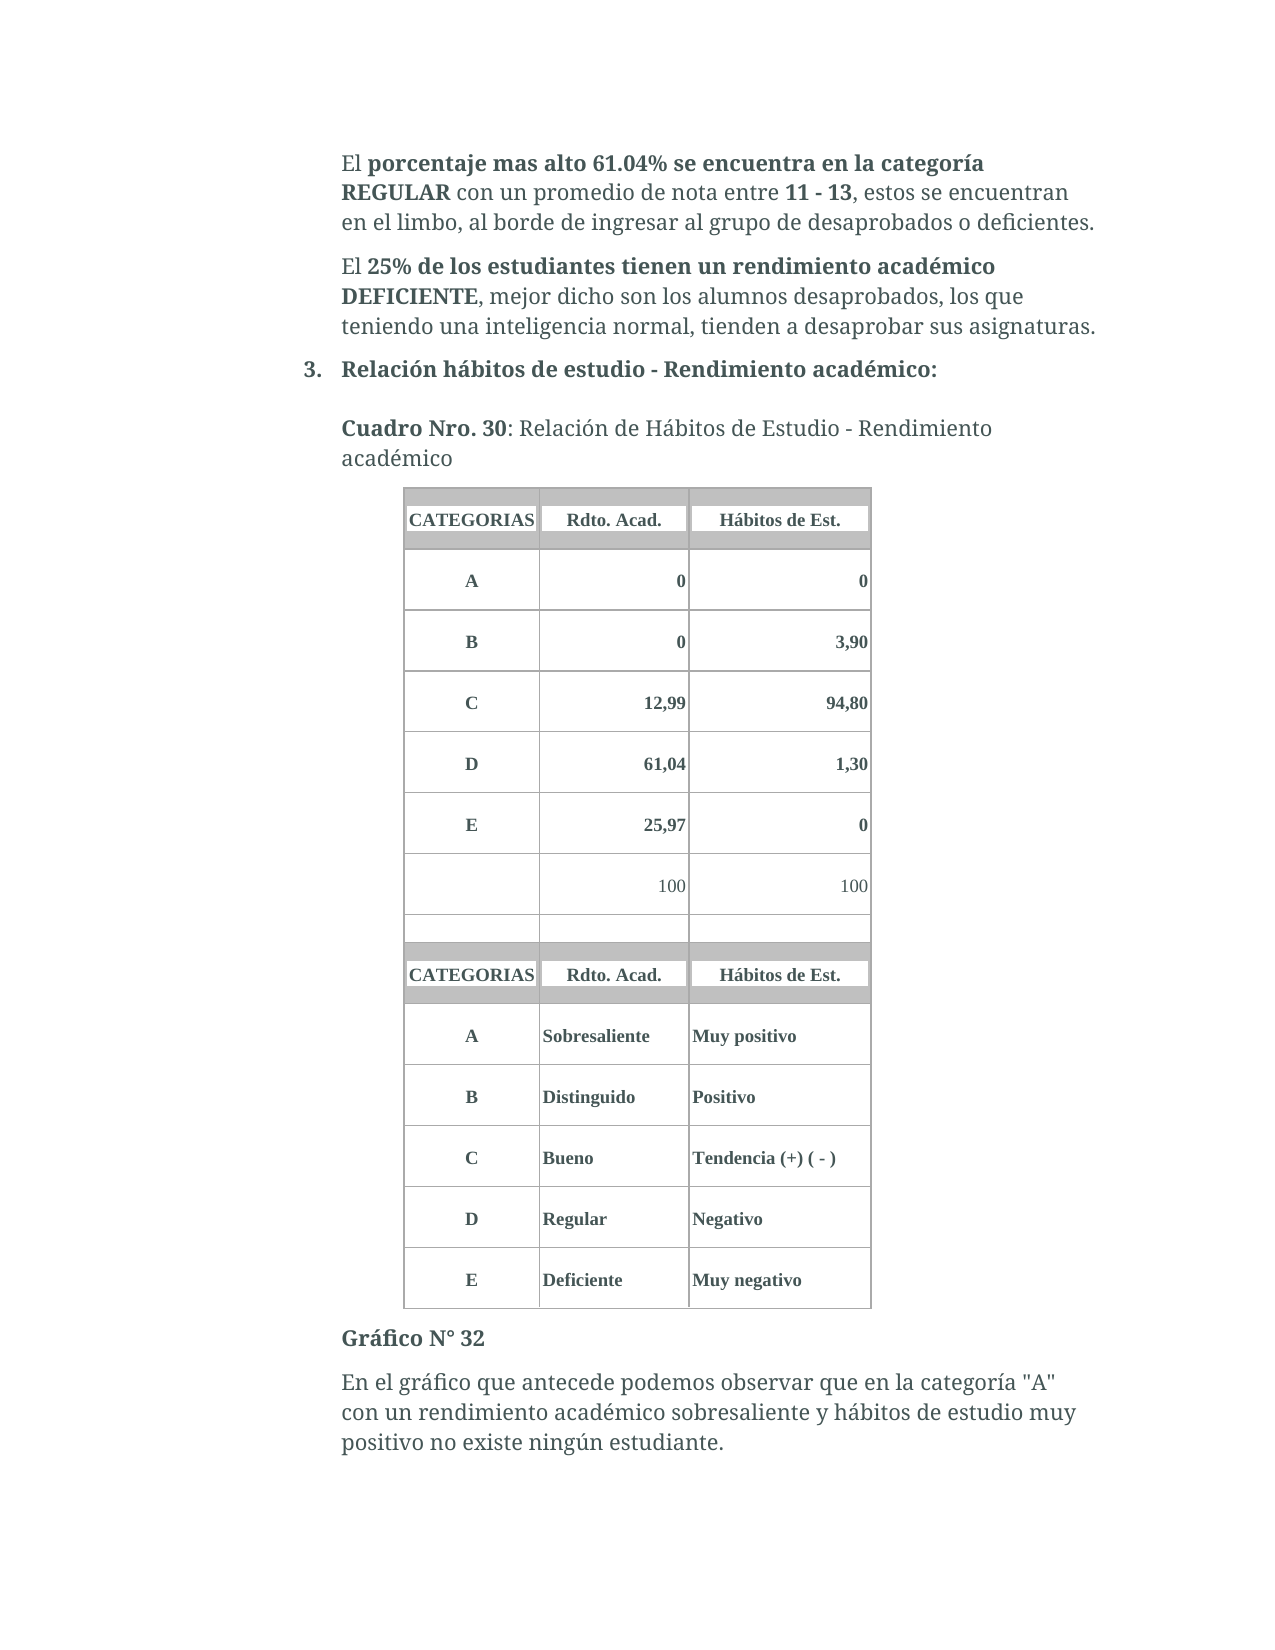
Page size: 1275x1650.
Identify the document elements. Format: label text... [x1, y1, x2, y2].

table_cell Positivo [690, 1065, 870, 1124]
table_cell [405, 915, 539, 942]
text En el gráfico que antecede podemos observar que en la categoría "A" con un rendimiento académico sobresaliente y hábitos de estudio muy positivo no existe ningún estudiante. [341, 1367, 1098, 1456]
table_cell 1,30 [690, 732, 870, 792]
table_cell [690, 915, 870, 942]
table_header CATEGORIAS [405, 489, 539, 548]
table_cell Sobresaliente [540, 1004, 688, 1064]
text Cuadro Nro. 30: Relación de Hábitos de Estudio - Rendimiento académico [341, 413, 1098, 473]
table_cell E [405, 1248, 539, 1307]
table_cell Distinguido [540, 1065, 688, 1124]
table_cell 25,97 [540, 793, 688, 853]
table_cell C [405, 672, 539, 731]
table_cell B [405, 1065, 539, 1124]
table_cell CATEGORIAS [405, 943, 539, 1003]
table_cell Bueno [540, 1126, 688, 1186]
list Relación hábitos de estudio - Rendimiento académico: [304, 354, 1098, 384]
table_header Rdto. Acad. [540, 489, 688, 548]
table_cell Rdto. Acad. [540, 943, 688, 1003]
table_cell 0 [540, 611, 688, 670]
table_header Hábitos de Est. [690, 489, 870, 548]
table_cell D [405, 732, 539, 792]
text Gráfico N° 32 [341, 1323, 1098, 1353]
table_cell A [405, 550, 539, 609]
table_cell 12,99 [540, 672, 688, 731]
table_cell 0 [690, 793, 870, 853]
table_cell 94,80 [690, 672, 870, 731]
text El porcentaje mas alto 61.04% se encuentra en la categoría REGULAR con un promedio de nota entre 11 - 13, estos se encuentran en el limbo, al borde de ingresar al grupo de desaprobados o deficientes. [341, 148, 1098, 237]
table_cell 100 [540, 854, 688, 914]
table_cell Deficiente [540, 1248, 688, 1307]
table_cell A [405, 1004, 539, 1064]
table_cell Negativo [690, 1187, 870, 1246]
table_cell [540, 915, 688, 942]
table_cell Muy positivo [690, 1004, 870, 1064]
table_cell 0 [690, 550, 870, 609]
table_cell E [405, 793, 539, 853]
table_cell B [405, 611, 539, 670]
table_cell 100 [690, 854, 870, 914]
table_cell Tendencia (+) ( - ) [690, 1126, 870, 1186]
table_cell C [405, 1126, 539, 1186]
table_cell Regular [540, 1187, 688, 1246]
table_cell 0 [540, 550, 688, 609]
table_cell Hábitos de Est. [690, 943, 870, 1003]
table_cell D [405, 1187, 539, 1246]
table_cell 3,90 [690, 611, 870, 670]
table_cell 61,04 [540, 732, 688, 792]
text El 25% de los estudiantes tienen un rendimiento académico DEFICIENTE, mejor dicho son los alumnos desaprobados, los que teniendo una inteligencia normal, tienden a desaprobar sus asignaturas. [341, 251, 1098, 340]
table_cell Muy negativo [690, 1248, 870, 1307]
table_cell [405, 854, 539, 914]
